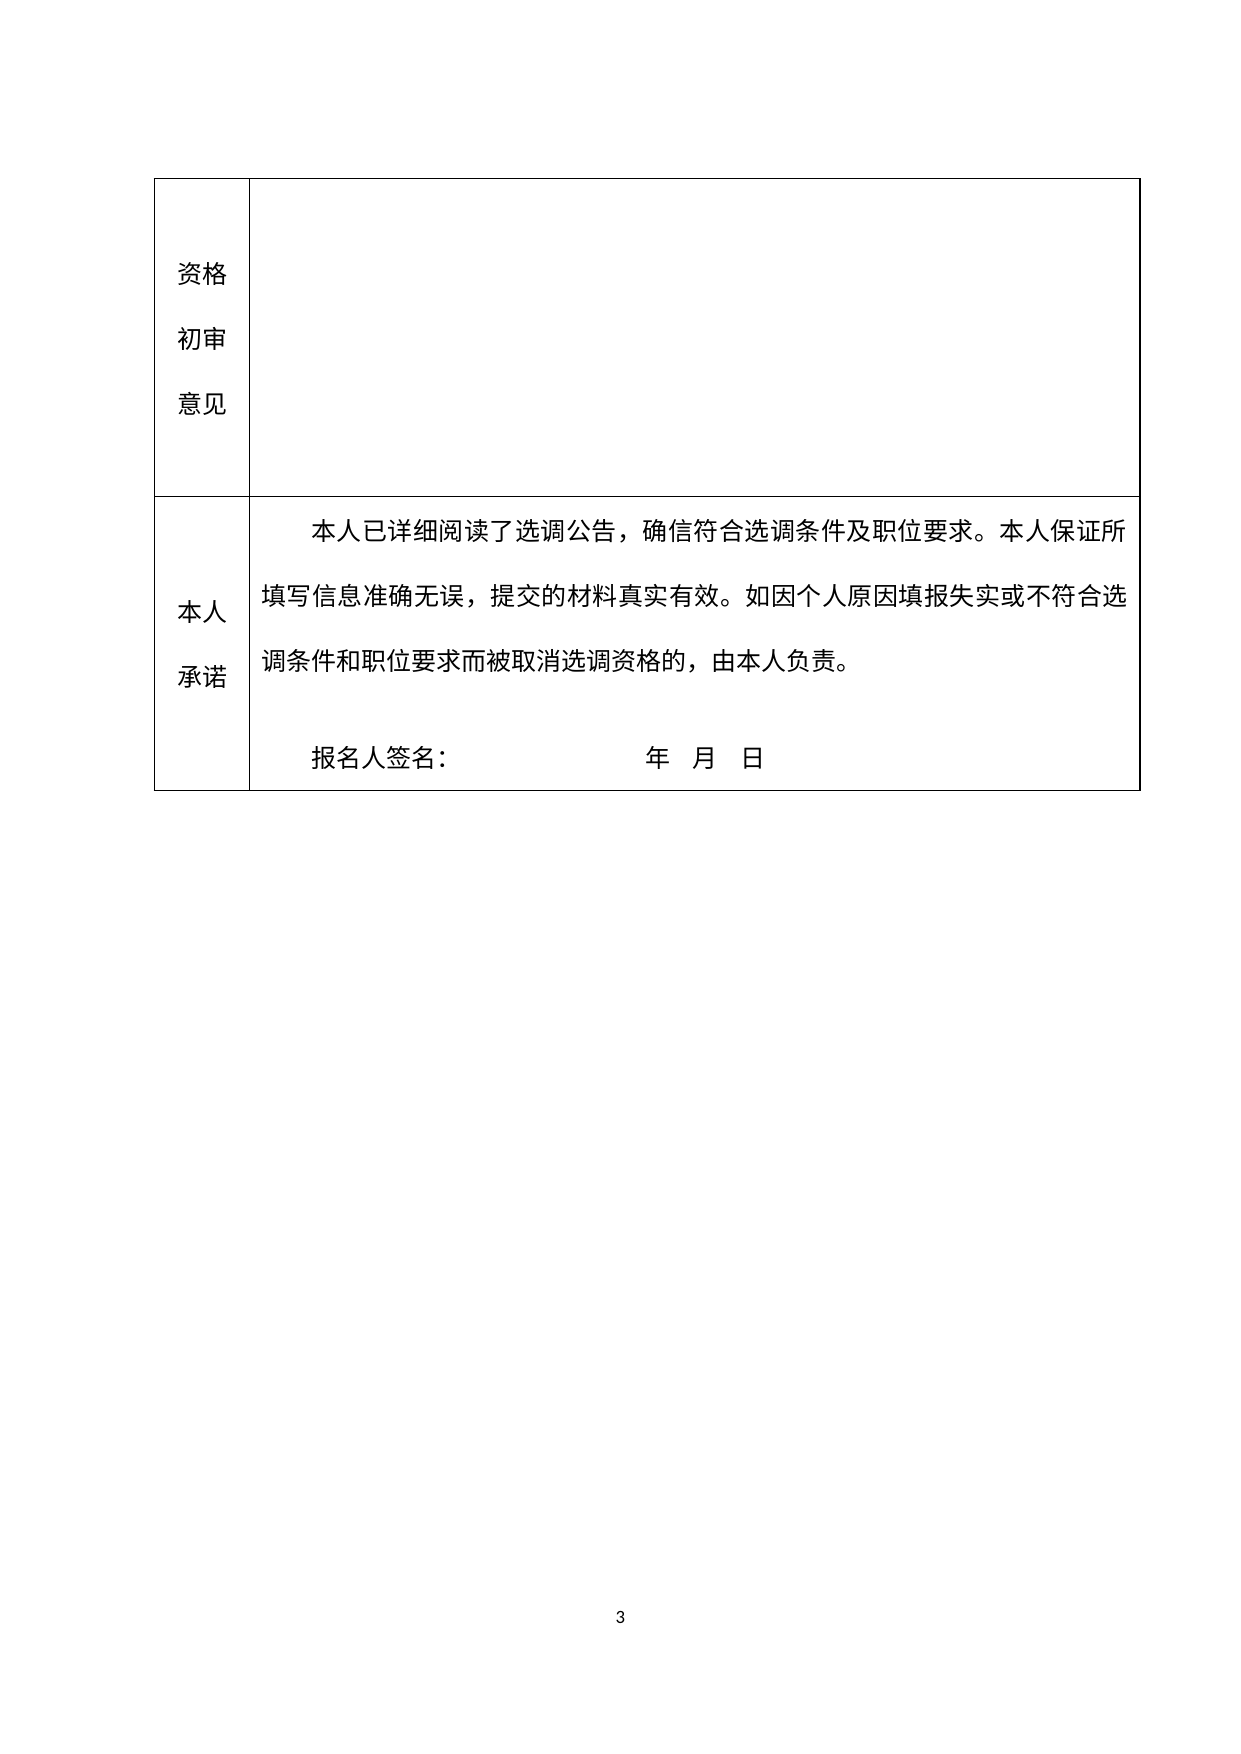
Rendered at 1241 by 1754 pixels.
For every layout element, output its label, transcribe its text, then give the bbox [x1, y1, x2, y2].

table_cell [250, 179, 1139, 496]
table_cell 资格初审意见 [155, 179, 249, 496]
table_cell 本人已详细阅读了选调公告，确信符合选调条件及职位要求。本人保证所填写信息准确无误，提交的材料真实有效。如因个人原因填报失实或不符合选调条件和职位要求而被取消选调资格的，由本人负责。 报名人签名： 年 月 日 [250, 497, 1139, 789]
table_cell 本人承诺 [155, 497, 249, 789]
